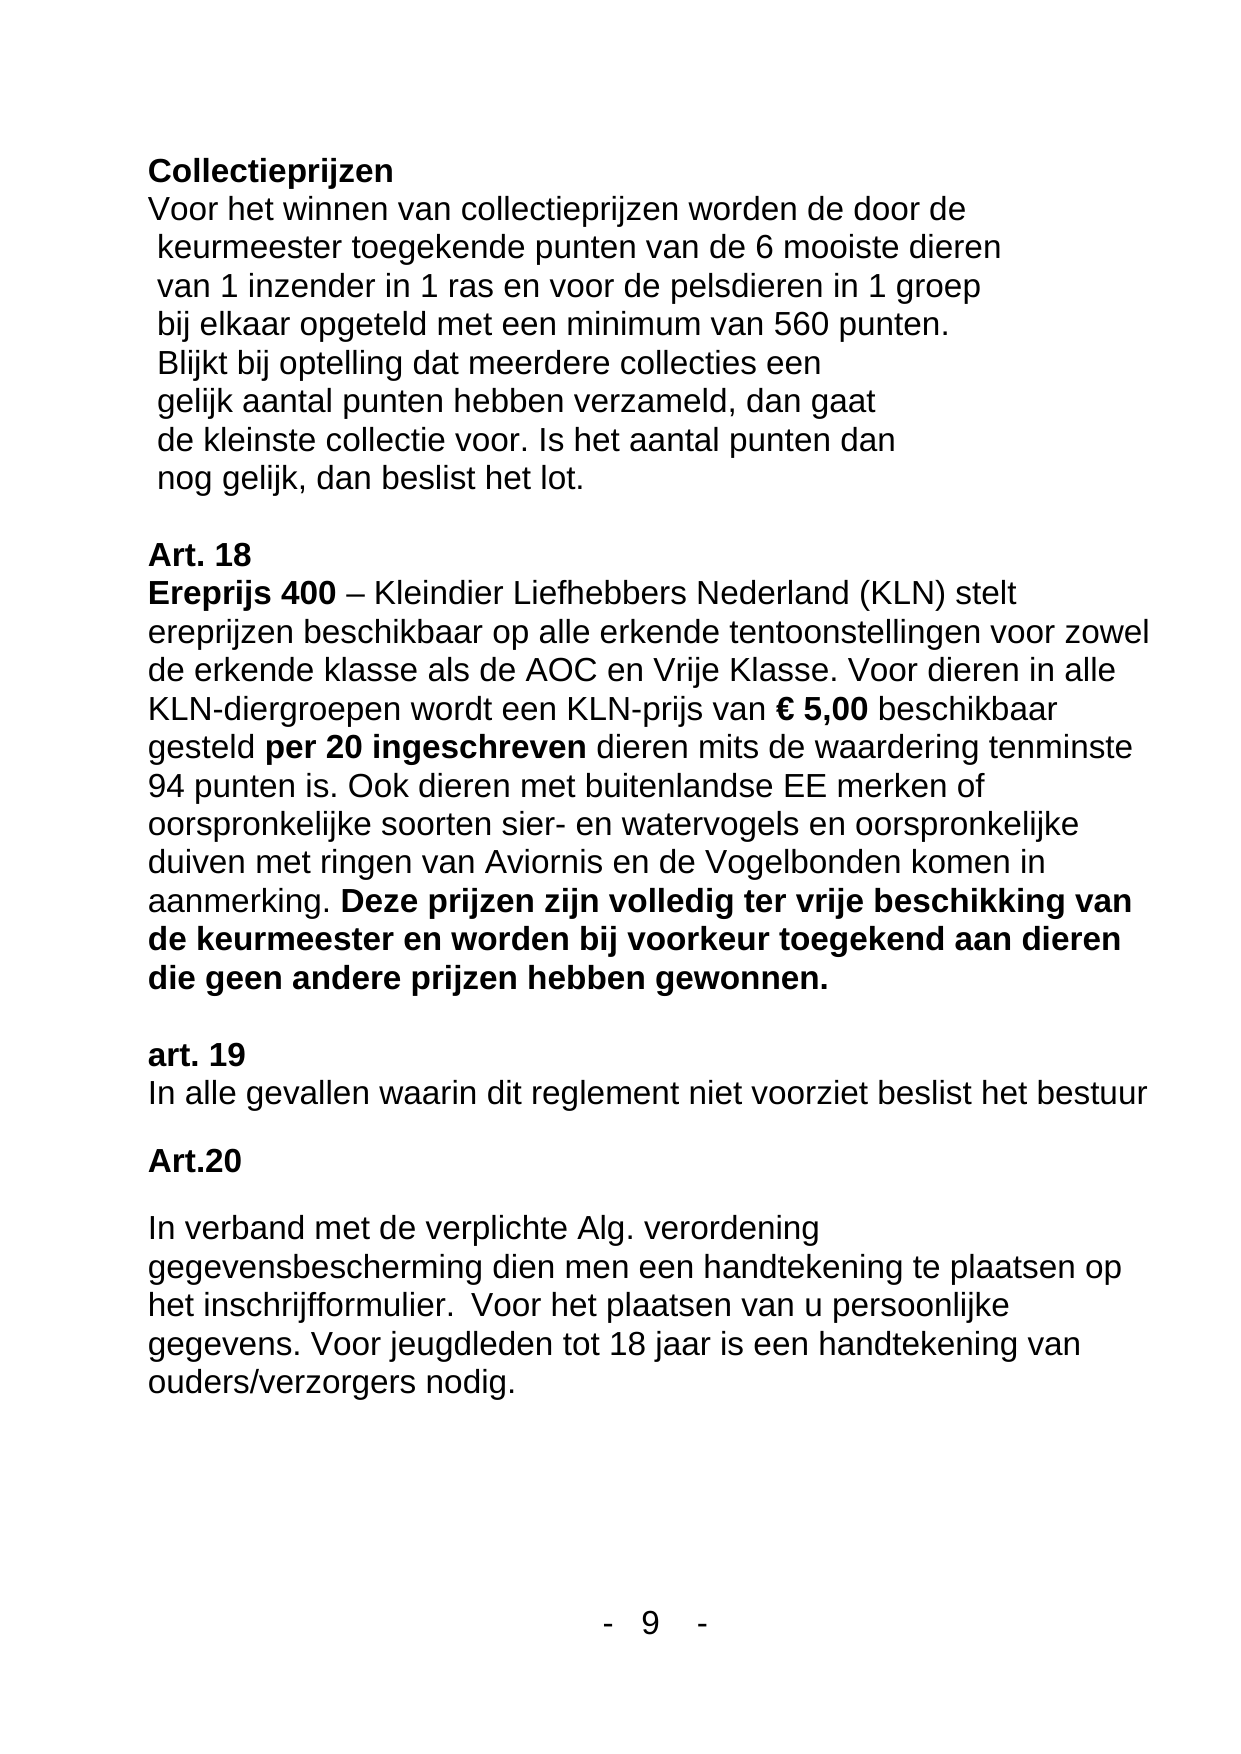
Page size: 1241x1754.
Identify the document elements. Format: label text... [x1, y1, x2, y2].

text art. 19 [148, 1035, 1162, 1073]
text de kleinste collectie voor. Is het aantal punten dan [148, 420, 1162, 458]
text Voor het winnen van collectieprijzen worden de door de [148, 189, 1162, 227]
text van 1 inzender in 1 ras en voor de pelsdieren in 1 groep [148, 266, 1162, 304]
text keurmeester toegekende punten van de 6 mooiste dieren [148, 227, 1162, 266]
text Blijkt bij optelling dat meerdere collecties een [148, 343, 1162, 381]
text bij elkaar opgeteld met een minimum van 560 punten. [148, 304, 1162, 343]
text In alle gevallen waarin dit reglement niet voorziet beslist het bestuur [148, 1073, 1162, 1112]
text Collectieprijzen [148, 151, 1162, 189]
text Ereprijs 400 – Kleindier Liefhebbers Nederland (KLN) stelt ereprijzen beschikbaar op alle erkende tentoonstellingen voor zowel de erkende klasse als de AOC en Vrije Klasse. Voor dieren in alle KLN-diergroepen wordt een KLN-prijs van € 5,00 beschikbaar gesteld per 20 ingeschreven dieren mits de waardering tenminste 94 punten is. Ook dieren met buitenlandse EE merken of oorspronkelijke soorten sier- en watervogels en oorspronkelijke duiven met ringen van Aviornis en de Vogelbonden komen in aanmerking. Deze prijzen zijn volledig ter vrije beschikking van de keurmeester en worden bij voorkeur toegekend aan dieren die geen andere prijzen hebben gewonnen. [148, 573, 1162, 996]
text nog gelijk, dan beslist het lot. [148, 458, 1162, 497]
text Art.20 [148, 1141, 1162, 1179]
text In verband met de verplichte Alg. verordening gegevensbescherming dien men een handtekening te plaatsen op het inschrijfformulier. Voor het plaatsen van u persoonlijke gegevens. Voor jeugdleden tot 18 jaar is een handtekening van ouders/verzorgers nodig. [148, 1208, 1162, 1401]
text gelijk aantal punten hebben verzameld, dan gaat [148, 381, 1162, 420]
subtitle Art. 18 [148, 535, 1162, 573]
